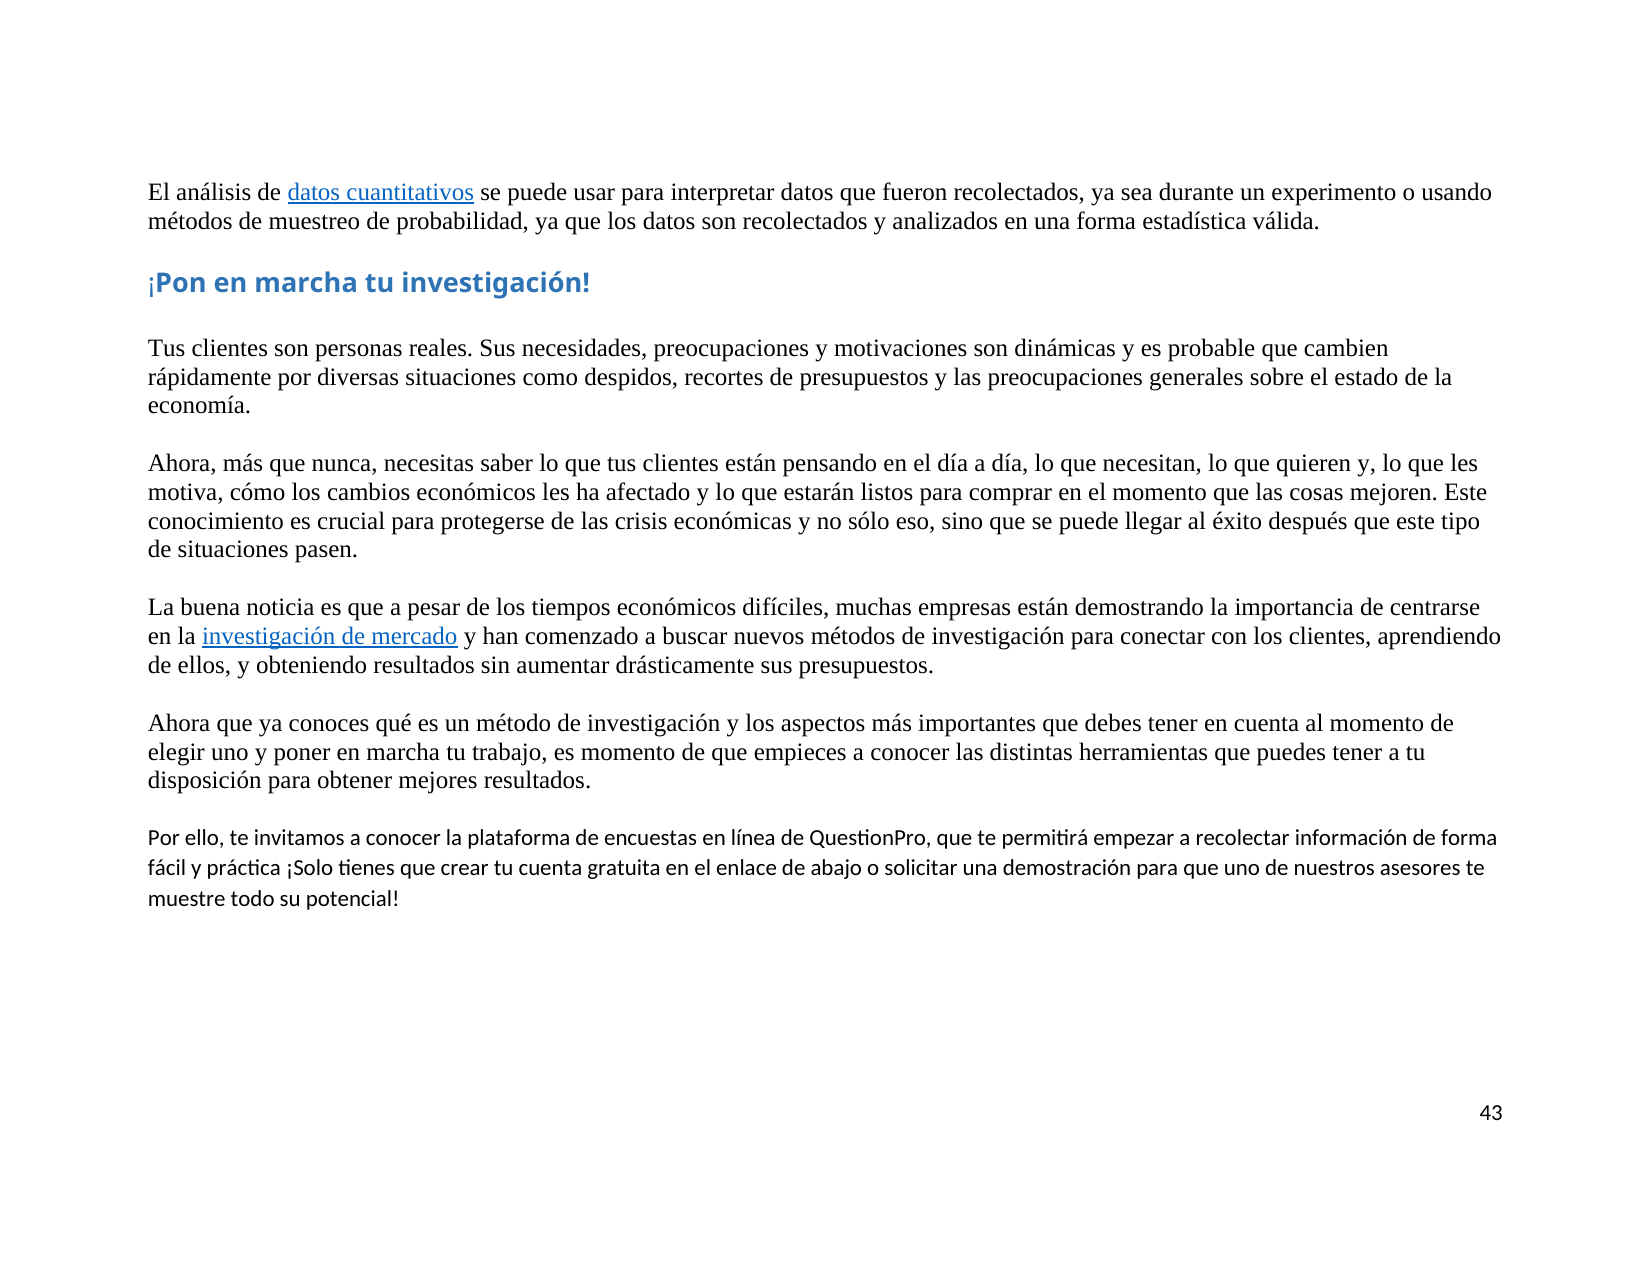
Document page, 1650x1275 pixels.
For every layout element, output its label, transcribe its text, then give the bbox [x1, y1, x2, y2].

text La buena noticia es que a pesar de los tiempos económicos difíciles, muchas empresas están demostrando la importancia de centrarse en la investigación de mercado y han comenzado a buscar nuevos métodos de investigación para conectar con los clientes, aprendiendo de ellos, y obteniendo resultados sin aumentar drásticamente sus presupuestos. [148, 592, 1502, 679]
text El análisis de datos cuantitativos se puede usar para interpretar datos que fueron recolectados, ya sea durante un experimento o usando métodos de muestreo de probabilidad, ya que los datos son recolectados y analizados en una forma estadística válida. [148, 177, 1502, 235]
text Tus clientes son personas reales. Sus necesidades, preocupaciones y motivaciones son dinámicas y es probable que cambien rápidamente por diversas situaciones como despidos, recortes de presupuestos y las preocupaciones generales sobre el estado de la economía. [148, 333, 1502, 419]
text Por ello, te invitamos a conocer la plataforma de encuestas en línea de QuestionPro, que te permitirá empezar a recolectar información de forma fácil y práctica ¡Solo tienes que crear tu cuenta gratuita en el enlace de abajo o solicitar una demostración para que uno de nuestros asesores te muestre todo su potencial! [148, 823, 1502, 912]
subtitle ¡Pon en marcha tu investigación! [148, 264, 1502, 301]
text Ahora que ya conoces qué es un método de investigación y los aspectos más importantes que debes tener en cuenta al momento de elegir uno y poner en marcha tu trabajo, es momento de que empieces a conocer las distintas herramientas que puedes tener a tu disposición para obtener mejores resultados. [148, 708, 1502, 794]
text Ahora, más que nunca, necesitas saber lo que tus clientes están pensando en el día a día, lo que necesitan, lo que quieren y, lo que les motiva, cómo los cambios económicos les ha afectado y lo que estarán listos para comprar en el momento que las cosas mejoren. Este conocimiento es crucial para protegerse de las crisis económicas y no sólo eso, sino que se puede llegar al éxito después que este tipo de situaciones pasen. [148, 448, 1502, 563]
